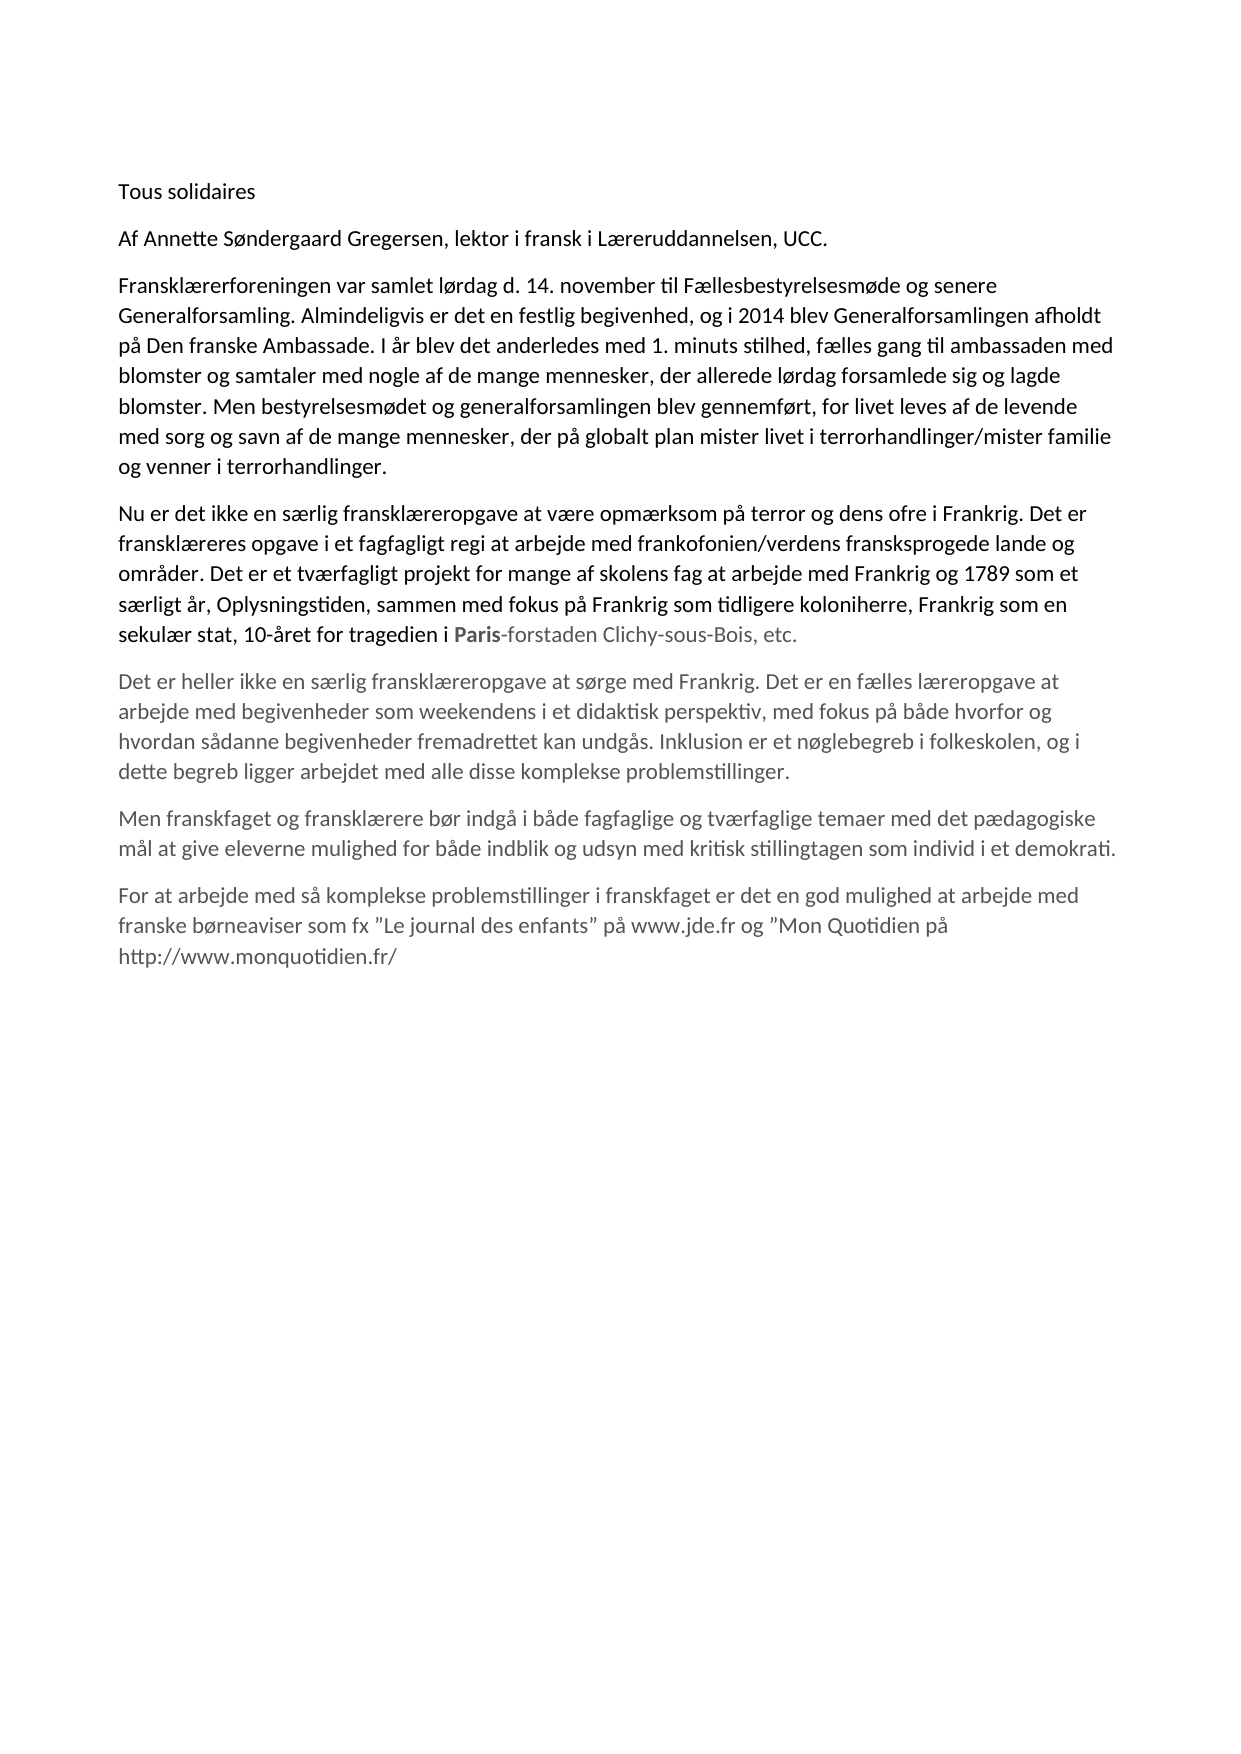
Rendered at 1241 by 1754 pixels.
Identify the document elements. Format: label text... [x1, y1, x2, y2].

text Tous solidaires [118, 177, 1122, 205]
text For at arbejde med så komplekse problemstillinger i franskfaget er det en god mulighed at arbejde med franske børneaviser som fx ”Le journal des enfants” på www.jde.fr og ”Mon Quotidien på http://www.monquotidien.fr/ [118, 881, 1122, 970]
text Men franskfaget og fransklærere bør indgå i både fagfaglige og tværfaglige temaer med det pædagogiske mål at give eleverne mulighed for både indblik og udsyn med kritisk stillingtagen som individ i et demokrati. [118, 804, 1122, 862]
text Af Annette Søndergaard Gregersen, lektor i fransk i Læreruddannelsen, UCC. [118, 224, 1122, 252]
text Nu er det ikke en særlig fransklæreropgave at være opmærksom på terror og dens ofre i Frankrig. Det er fransklæreres opgave i et fagfagligt regi at arbejde med frankofonien/verdens fransksprogede lande og områder. Det er et tværfagligt projekt for mange af skolens fag at arbejde med Frankrig og 1789 som et særligt år, Oplysningstiden, sammen med fokus på Frankrig som tidligere koloniherre, Frankrig som en sekulær stat, 10-året for tragedien i Paris-forstaden Clichy-sous-Bois, etc. [118, 499, 1122, 648]
text Fransklærerforeningen var samlet lørdag d. 14. november til Fællesbestyrelsesmøde og senere Generalforsamling. Almindeligvis er det en festlig begivenhed, og i 2014 blev Generalforsamlingen afholdt på Den franske Ambassade. I år blev det anderledes med 1. minuts stilhed, fælles gang til ambassaden med blomster og samtaler med nogle af de mange mennesker, der allerede lørdag forsamlede sig og lagde blomster. Men bestyrelsesmødet og generalforsamlingen blev gennemført, for livet leves af de levende med sorg og savn af de mange mennesker, der på globalt plan mister livet i terrorhandlinger/mister familie og venner i terrorhandlinger. [118, 271, 1122, 480]
text Det er heller ikke en særlig fransklæreropgave at sørge med Frankrig. Det er en fælles læreropgave at arbejde med begivenheder som weekendens i et didaktisk perspektiv, med fokus på både hvorfor og hvordan sådanne begivenheder fremadrettet kan undgås. Inklusion er et nøglebegreb i folkeskolen, og i dette begreb ligger arbejdet med alle disse komplekse problemstillinger. [118, 667, 1122, 785]
